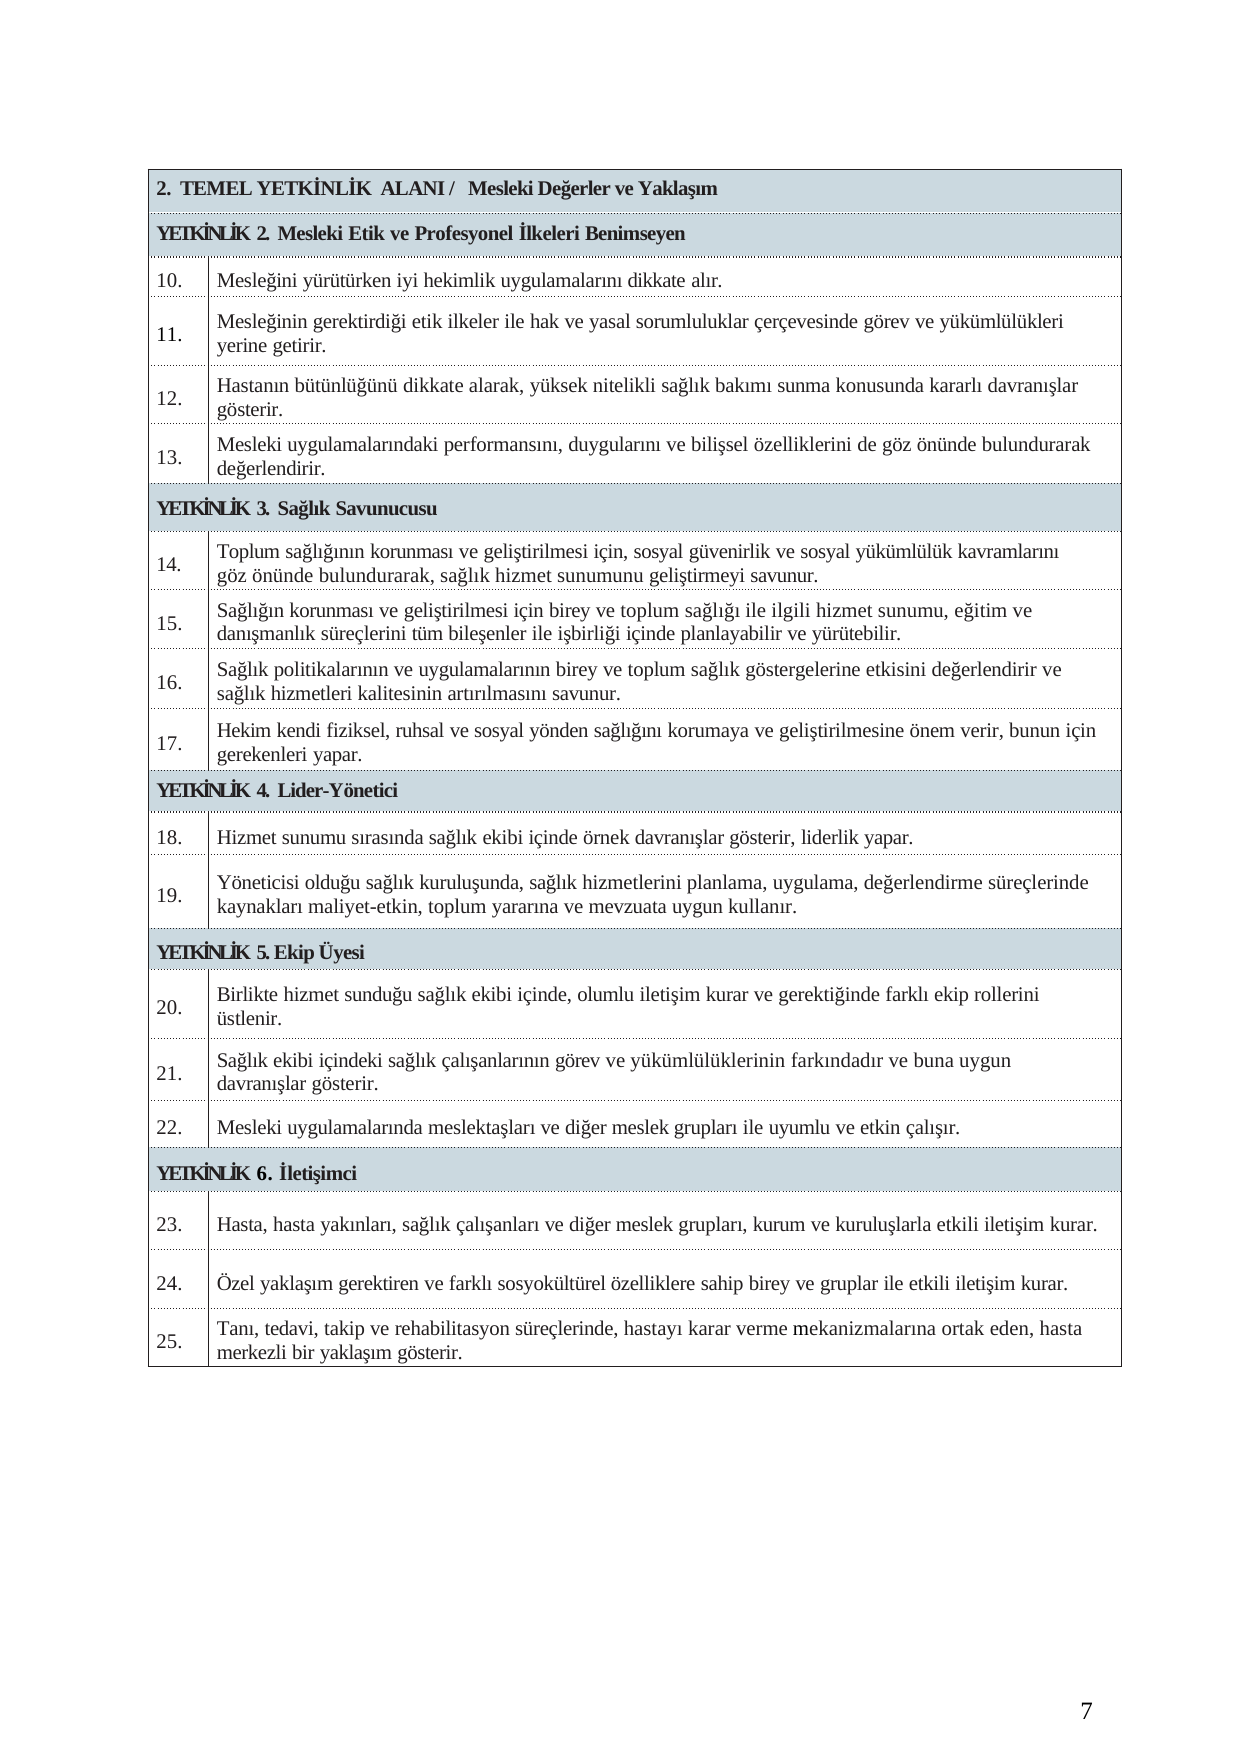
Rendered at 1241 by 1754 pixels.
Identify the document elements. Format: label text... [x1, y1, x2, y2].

table_cell YETKİNLİK 4. Lider-Yönetici [149, 770, 1121, 811]
table_cell 18. [149, 811, 208, 854]
table_cell 11. [149, 296, 208, 364]
table_cell Mesleğinin gerektirdiği etik ilkeler ile hak ve yasal sorumluluklar çerçevesinde görev ve yükümlülükleri yerine getirir. [209, 296, 1121, 364]
table_cell Hastanın bütünlüğünü dikkate alarak, yüksek nitelikli sağlık bakımı sunma konusunda kararlı davranışlar gösterir. [209, 365, 1121, 423]
table_cell 14. [149, 531, 208, 589]
table_cell 15. [149, 589, 208, 648]
table_cell Toplum sağlığının korunması ve geliştirilmesi için, sosyal güvenirlik ve sosyal yükümlülük kavramlarını göz önünde bulundurarak, sağlık hizmet sunumunu geliştirmeyi savunur. [209, 531, 1121, 589]
table_cell Sağlığın korunması ve geliştirilmesi için birey ve toplum sağlığı ile ilgili hizmet sunumu, eğitim ve danışmanlık süreçlerini tüm bileşenler ile işbirliği içinde planlayabilir ve yürütebilir. [209, 589, 1121, 648]
table_cell 12. [149, 365, 208, 423]
table_cell Hasta, hasta yakınları, sağlık çalışanları ve diğer meslek grupları, kurum ve kuruluşlarla etkili iletişim kurar. [209, 1191, 1121, 1249]
table_cell Mesleki uygulamalarında meslektaşları ve diğer meslek grupları ile uyumlu ve etkin çalışır. [209, 1100, 1121, 1147]
table_cell YETKİNLİK 2. Mesleki Etik ve Profesyonel İlkeleri Benimseyen [149, 213, 1121, 256]
table_header 2. TEMEL YETKİNLİK ALANI / Mesleki Değerler ve Yaklaşım [149, 170, 1121, 212]
table_cell Hekim kendi fiziksel, ruhsal ve sosyal yönden sağlığını korumaya ve geliştirilmesine önem verir, bunun için gerekenleri yapar. [209, 708, 1121, 770]
table_cell Özel yaklaşım gerektiren ve farklı sosyokültürel özelliklere sahip birey ve gruplar ile etkili iletişim kurar. [209, 1249, 1121, 1308]
table_cell YETKİNLİK 5. Ekip Üyesi [149, 928, 1121, 969]
table_cell 23. [149, 1191, 208, 1249]
table_cell 20. [149, 969, 208, 1037]
table_cell Sağlık politikalarının ve uygulamalarının birey ve toplum sağlık göstergelerine etkisini değerlendirir ve sağlık hizmetleri kalitesinin artırılmasını savunur. [209, 648, 1121, 708]
table_cell 16. [149, 648, 208, 708]
table_cell YETKİNLİK 3. Sağlık Savunucusu [149, 483, 1121, 531]
table_cell 25. [149, 1308, 208, 1366]
table_cell 10. [149, 256, 208, 296]
table_cell Yöneticisi olduğu sağlık kuruluşunda, sağlık hizmetlerini planlama, uygulama, değerlendirme süreçlerinde kaynakları maliyet-etkin, toplum yararına ve mevzuata uygun kullanır. [209, 854, 1121, 928]
table_cell Mesleki uygulamalarındaki performansını, duygularını ve bilişsel özelliklerini de göz önünde bulundurarak değerlendirir. [209, 423, 1121, 483]
table_cell Hizmet sunumu sırasında sağlık ekibi içinde örnek davranışlar gösterir, liderlik yapar. [209, 811, 1121, 854]
table_cell Birlikte hizmet sunduğu sağlık ekibi içinde, olumlu iletişim kurar ve gerektiğinde farklı ekip rollerini üstlenir. [209, 969, 1121, 1037]
table_cell 17. [149, 708, 208, 770]
table_cell Mesleğini yürütürken iyi hekimlik uygulamalarını dikkate alır. [209, 256, 1121, 296]
table_cell Sağlık ekibi içindeki sağlık çalışanlarının görev ve yükümlülüklerinin farkındadır ve buna uygun davranışlar gösterir. [209, 1038, 1121, 1099]
table_cell 13. [149, 423, 208, 483]
table_cell 22. [149, 1100, 208, 1147]
table_cell YETKİNLİK 6. İletişimci [149, 1147, 1121, 1191]
table_cell 24. [149, 1249, 208, 1308]
table_cell 21. [149, 1038, 208, 1099]
table_cell Tanı, tedavi, takip ve rehabilitasyon süreçlerinde, hastayı karar verme mekanizmalarına ortak eden, hasta merkezli bir yaklaşım gösterir. [209, 1308, 1121, 1366]
table_cell 19. [149, 854, 208, 928]
